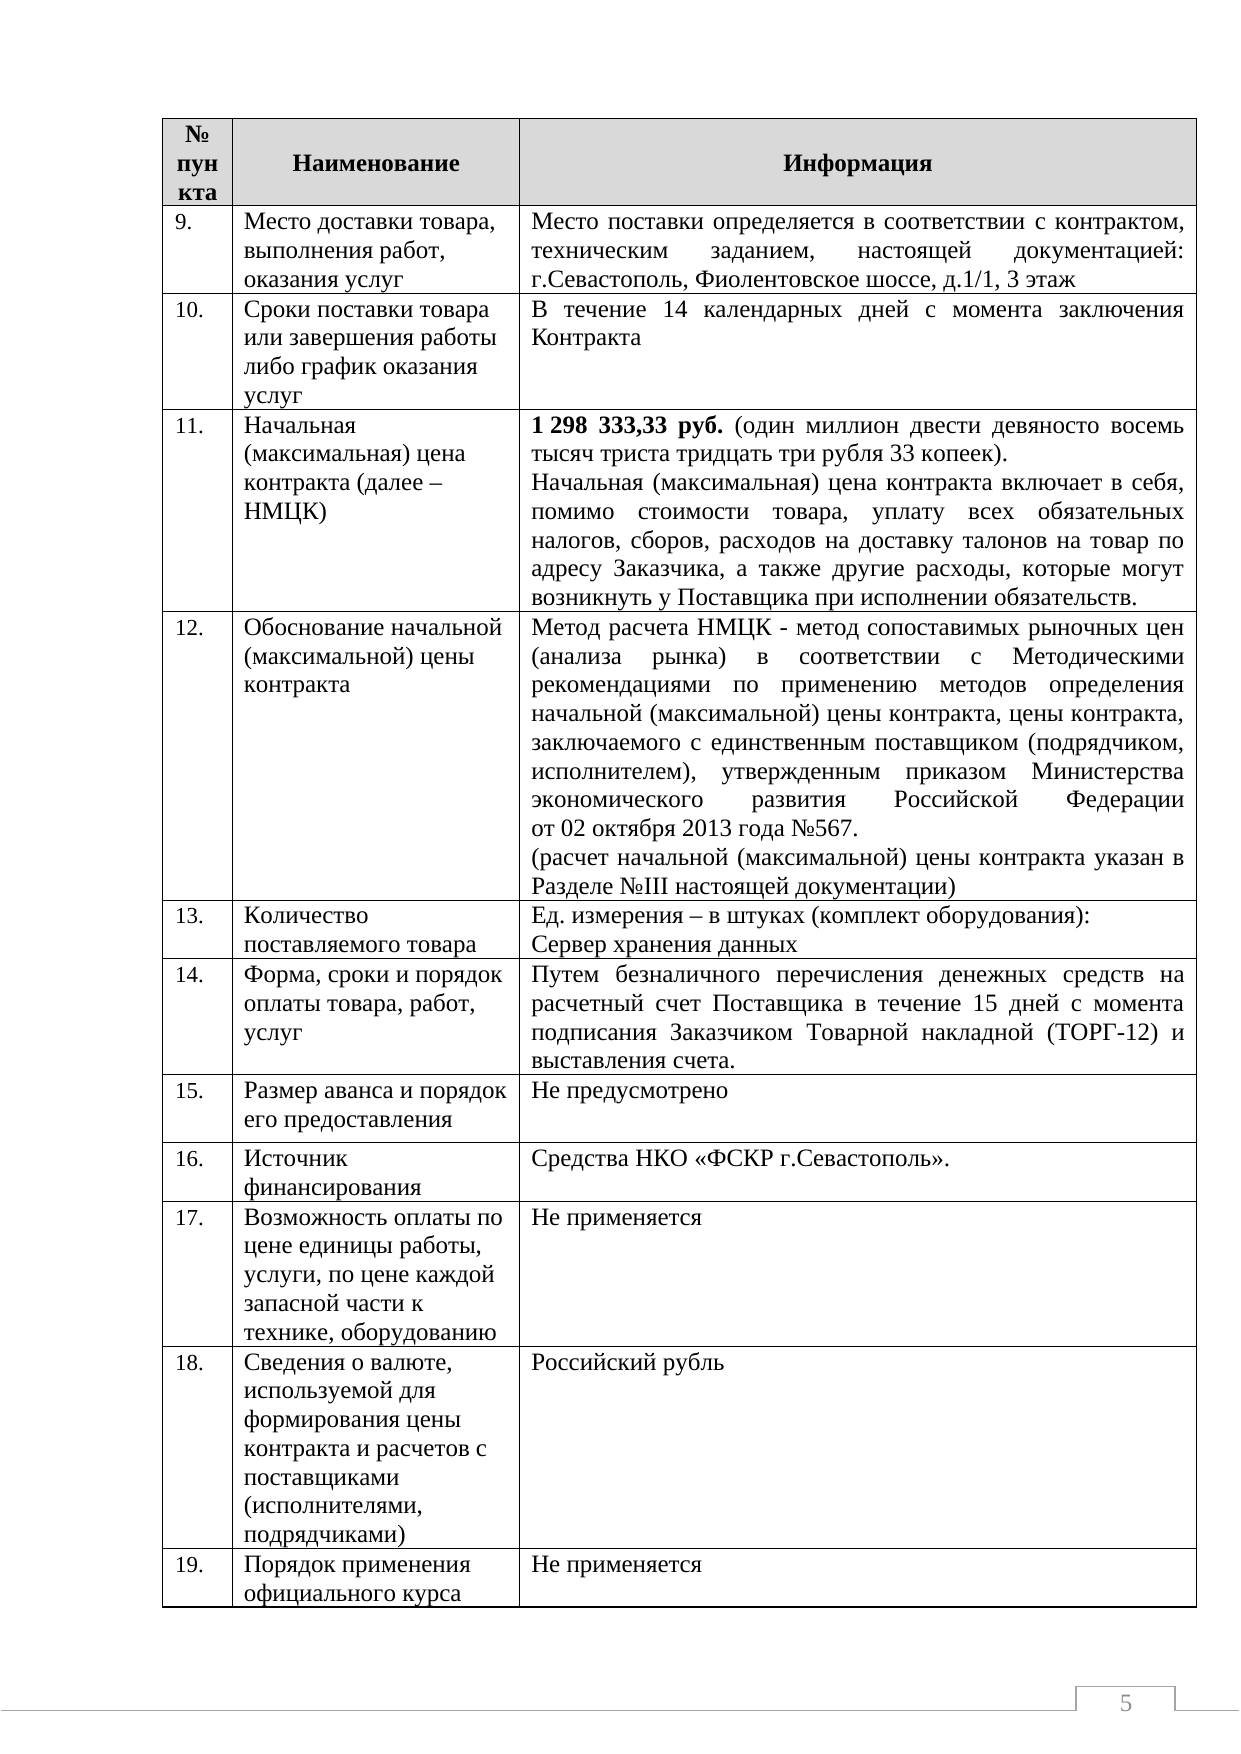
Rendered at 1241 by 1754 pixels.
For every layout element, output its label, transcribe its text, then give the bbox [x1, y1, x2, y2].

table_cell Не применяется [520, 1549, 1196, 1606]
table_cell [163, 294, 232, 409]
table_cell Метод расчета НМЦК - метод сопоставимых рыночных цен (анализа рынка) в соответствии с Методическими рекомендациями по применению методов определения начальной (максимальной) цены контракта, цены контракта, заключаемого с единственным поставщиком (подрядчиком, исполнителем), утвержденным приказом Министерства экономического развития Российской Федерации от 02 октября 2013 года №567. (расчет начальной (максимальной) цены контракта указан в Разделе №III настоящей документации) [520, 612, 1196, 899]
table_cell [163, 1202, 232, 1346]
table_cell Российский рубль [520, 1347, 1196, 1548]
table_cell Сроки поставки товара или завершения работы либо график оказания услуг [233, 294, 519, 409]
table_cell Ед. измерения – в штуках (комплект оборудования): Сервер хранения данных [520, 901, 1196, 958]
table_cell Форма, сроки и порядок оплаты товара, работ, услуг [233, 959, 519, 1074]
table_cell Место поставки определяется в соответствии c контрактом, техническим заданием, настоящей документацией: г.Севастополь, Фиолентовское шоссе, д.1/1, 3 этаж [520, 206, 1196, 293]
table_cell [163, 901, 232, 958]
table_cell Путем безналичного перечисления денежных средств на расчетный счет Поставщика в течение 15 дней с момента подписания Заказчиком Товарной накладной (ТОРГ-12) и выставления счета. [520, 959, 1196, 1074]
table_cell [163, 1143, 232, 1201]
table_cell Не применяется [520, 1202, 1196, 1346]
table_cell Сведения о валюте, используемой для формирования цены контракта и расчетов с поставщиками (исполнителями, подрядчиками) [233, 1347, 519, 1548]
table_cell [233, 1549, 519, 1606]
table_cell Размер аванса и порядок его предоставления [233, 1075, 519, 1142]
table_header Наименование [233, 119, 519, 205]
table_header № пункта [163, 119, 232, 205]
table_cell Не предусмотрено [520, 1075, 1196, 1142]
table_cell [163, 1347, 232, 1548]
table_cell Обоснование начальной (максимальной) цены контракта [233, 612, 519, 899]
table_cell [163, 410, 232, 611]
table_cell Источник финансирования [233, 1143, 519, 1201]
table_cell Начальная (максимальная) цена контракта (далее – НМЦК) [233, 410, 519, 611]
table_cell [163, 1075, 232, 1142]
table_cell 1 298 333,33 руб. (один миллион двести девяносто восемь тысяч триста тридцать три рубля 33 копеек). Начальная (максимальная) цена контракта включает в себя, помимо стоимости товара, уплату всех обязательных налогов, сборов, расходов на доставку талонов на товар по адресу Заказчика, а также другие расходы, которые могут возникнуть у Поставщика при исполнении обязательств. [520, 410, 1196, 611]
table_cell [163, 1549, 232, 1606]
table_cell [163, 612, 232, 899]
table_cell Место доставки товара, выполнения работ, оказания услуг [233, 206, 519, 293]
table_cell [163, 959, 232, 1074]
table_cell Возможность оплаты по цене единицы работы, услуги, по цене каждой запасной части к технике, оборудованию [233, 1202, 519, 1346]
table_header Информация [520, 119, 1196, 205]
table_cell Количество поставляемого товара [233, 901, 519, 958]
table_cell [163, 206, 232, 293]
table_cell Средства НКО «ФСКР г.Севастополь». [520, 1143, 1196, 1201]
table_cell В течение 14 календарных дней с момента заключения Контракта [520, 294, 1196, 409]
